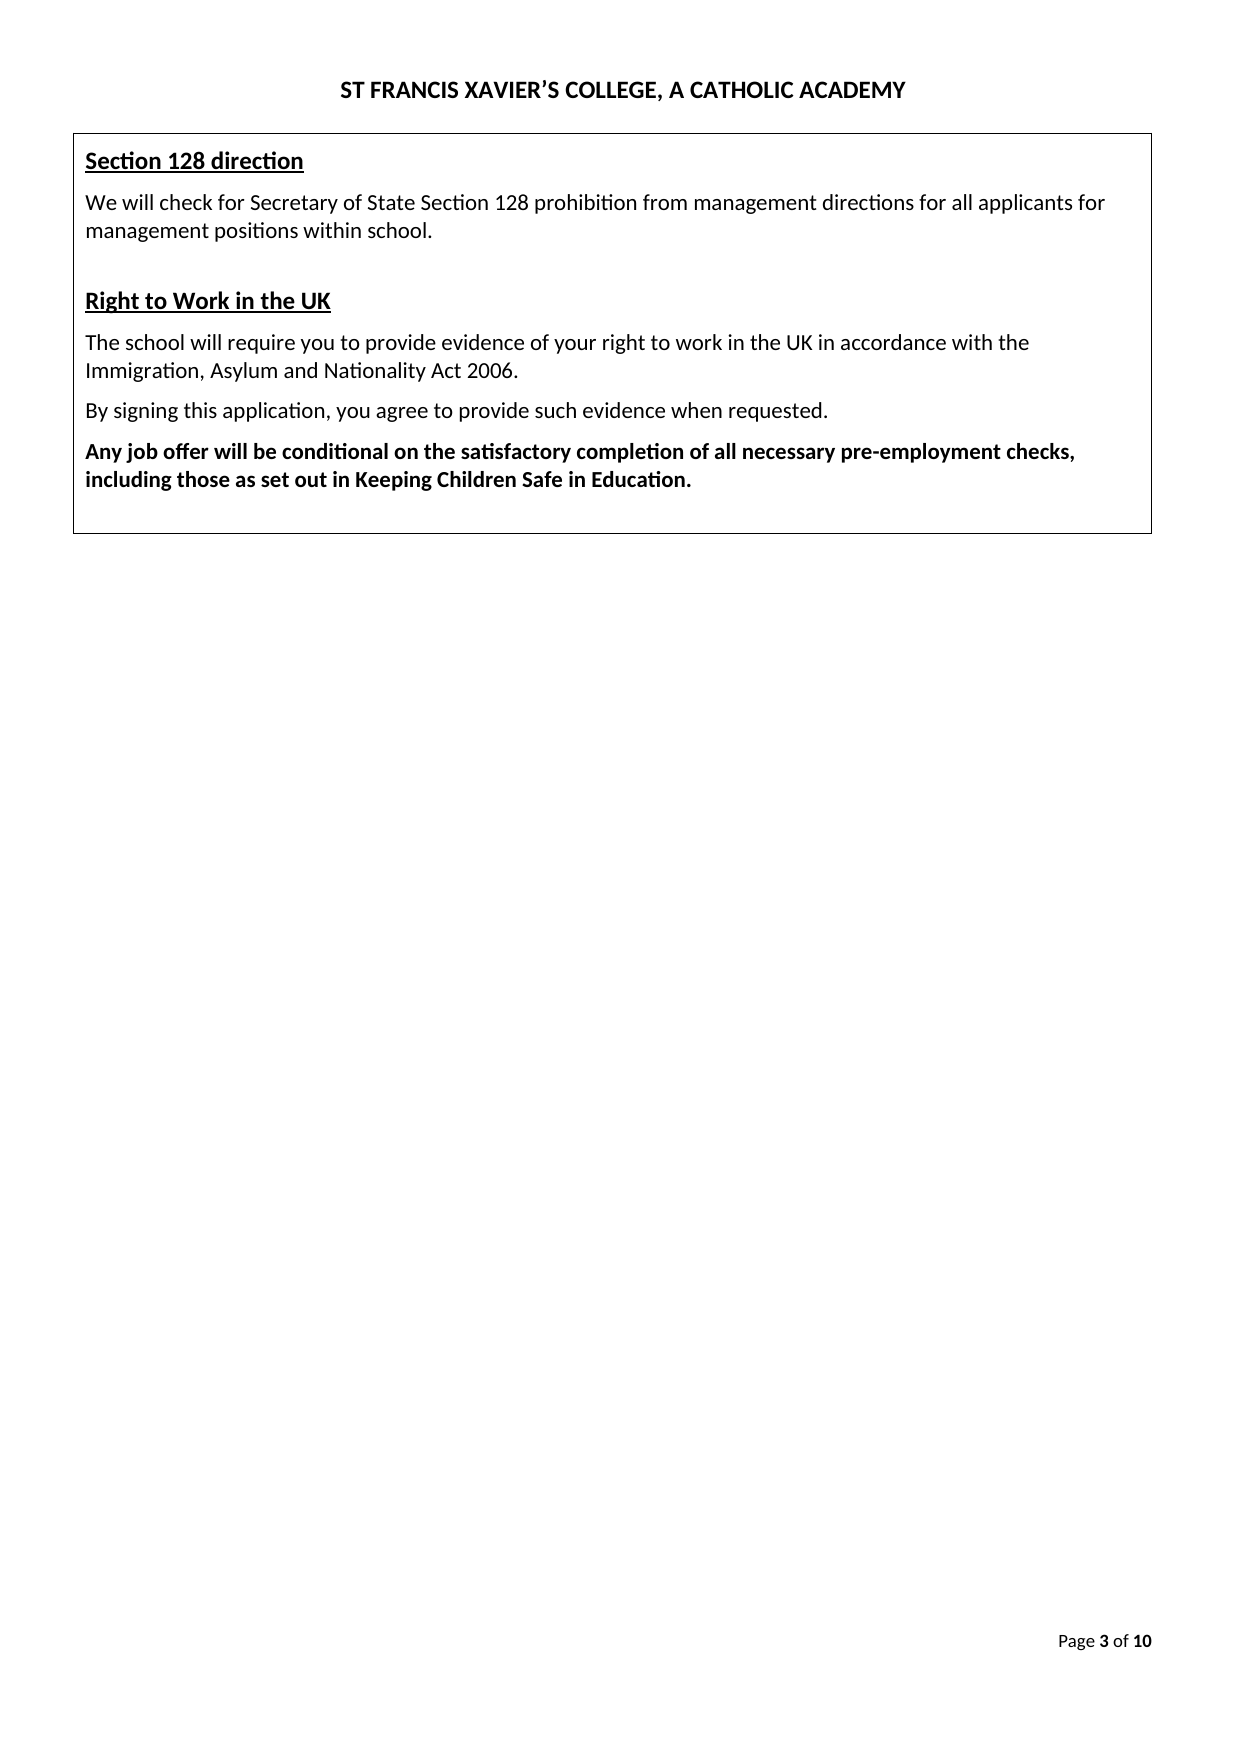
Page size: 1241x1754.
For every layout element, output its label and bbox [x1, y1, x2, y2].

table_cell [74, 134, 1151, 533]
